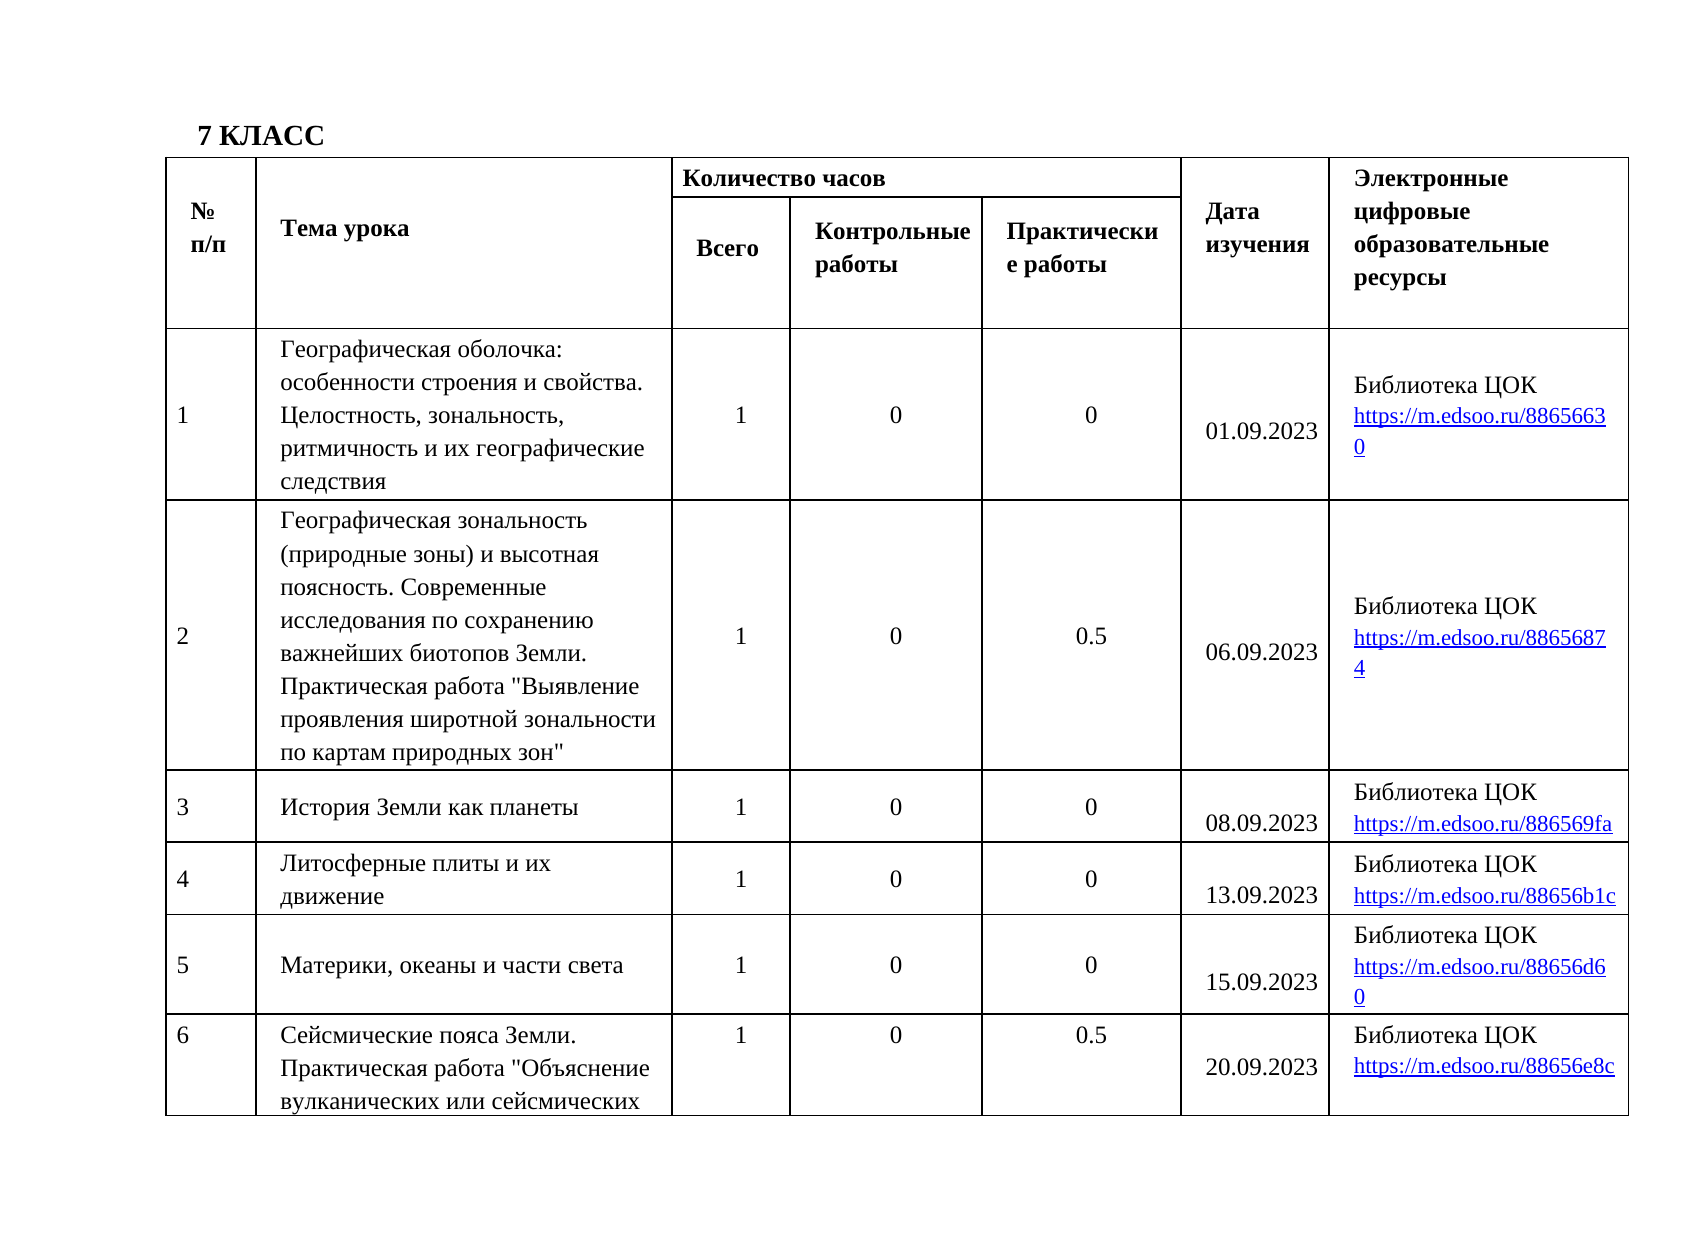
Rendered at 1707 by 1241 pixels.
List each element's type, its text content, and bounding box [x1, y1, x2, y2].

table_cell 0.5 [983, 1015, 1180, 1115]
table_cell 06.09.2023 [1182, 501, 1328, 769]
table_cell 0 [791, 329, 981, 499]
table_cell Всего [673, 198, 789, 327]
table_cell 0 [791, 843, 981, 913]
table_cell 0 [791, 771, 981, 841]
text 7 КЛАСС [190, 118, 1618, 152]
table_cell Литосферные плиты и их движение [257, 843, 671, 913]
table_cell 0 [983, 771, 1180, 841]
table_cell 1 [673, 501, 789, 769]
table_cell Географическая зональность (природные зоны) и высотная поясность. Современные исследования по сохранению важнейших биотопов Земли. Практическая работа "Выявление проявления широтной зональности по картам природных зон" [257, 501, 671, 769]
table_header Тема урока [257, 158, 671, 327]
table_cell Географическая оболочка: особенности строения и свойства. Целостность, зональность, ритмичность и их географические следствия [257, 329, 671, 499]
table_cell История Земли как планеты [257, 771, 671, 841]
table_cell 5 [167, 915, 255, 1013]
table_cell 15.09.2023 [1182, 915, 1328, 1013]
table_cell 0 [983, 843, 1180, 913]
table_cell 1 [673, 843, 789, 913]
table_cell 1 [673, 915, 789, 1013]
table_cell Библиотека ЦОК https://m.edsoo.ru/88656d60 [1330, 915, 1628, 1013]
table_cell 1 [673, 1015, 789, 1115]
table_cell 6 [167, 1015, 255, 1115]
table_header Электронные цифровые образовательные ресурсы [1330, 158, 1628, 327]
table_cell Контрольные работы [791, 198, 981, 327]
table_cell 0 [983, 329, 1180, 499]
table_cell 20.09.2023 [1182, 1015, 1328, 1115]
table_cell Материки, океаны и части света [257, 915, 671, 1013]
table_cell 0 [791, 1015, 981, 1115]
table_cell 2 [167, 501, 255, 769]
table_cell 3 [167, 771, 255, 841]
table_cell 1 [673, 771, 789, 841]
table_cell 1 [167, 329, 255, 499]
table_cell Библиотека ЦОК https://m.edsoo.ru/88656630 [1330, 329, 1628, 499]
table_cell 01.09.2023 [1182, 329, 1328, 499]
table_header Дата изучения [1182, 158, 1328, 327]
table_cell Библиотека ЦОК https://m.edsoo.ru/88656874 [1330, 501, 1628, 769]
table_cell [1330, 1015, 1628, 1115]
table_cell 08.09.2023 [1182, 771, 1328, 841]
table_header Количество часов [673, 158, 1180, 196]
table_cell Практические работы [983, 198, 1180, 327]
table_cell Библиотека ЦОК https://m.edsoo.ru/886569fa [1330, 771, 1628, 841]
table_cell Библиотека ЦОК https://m.edsoo.ru/88656b1c [1330, 843, 1628, 913]
table_cell 0 [983, 915, 1180, 1013]
table_cell 13.09.2023 [1182, 843, 1328, 913]
table_cell 0 [791, 915, 981, 1013]
table_cell 1 [673, 329, 789, 499]
table_cell 0.5 [983, 501, 1180, 769]
table_header № п/п [167, 158, 255, 327]
table_cell 0 [791, 501, 981, 769]
table_cell 4 [167, 843, 255, 913]
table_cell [257, 1015, 671, 1115]
